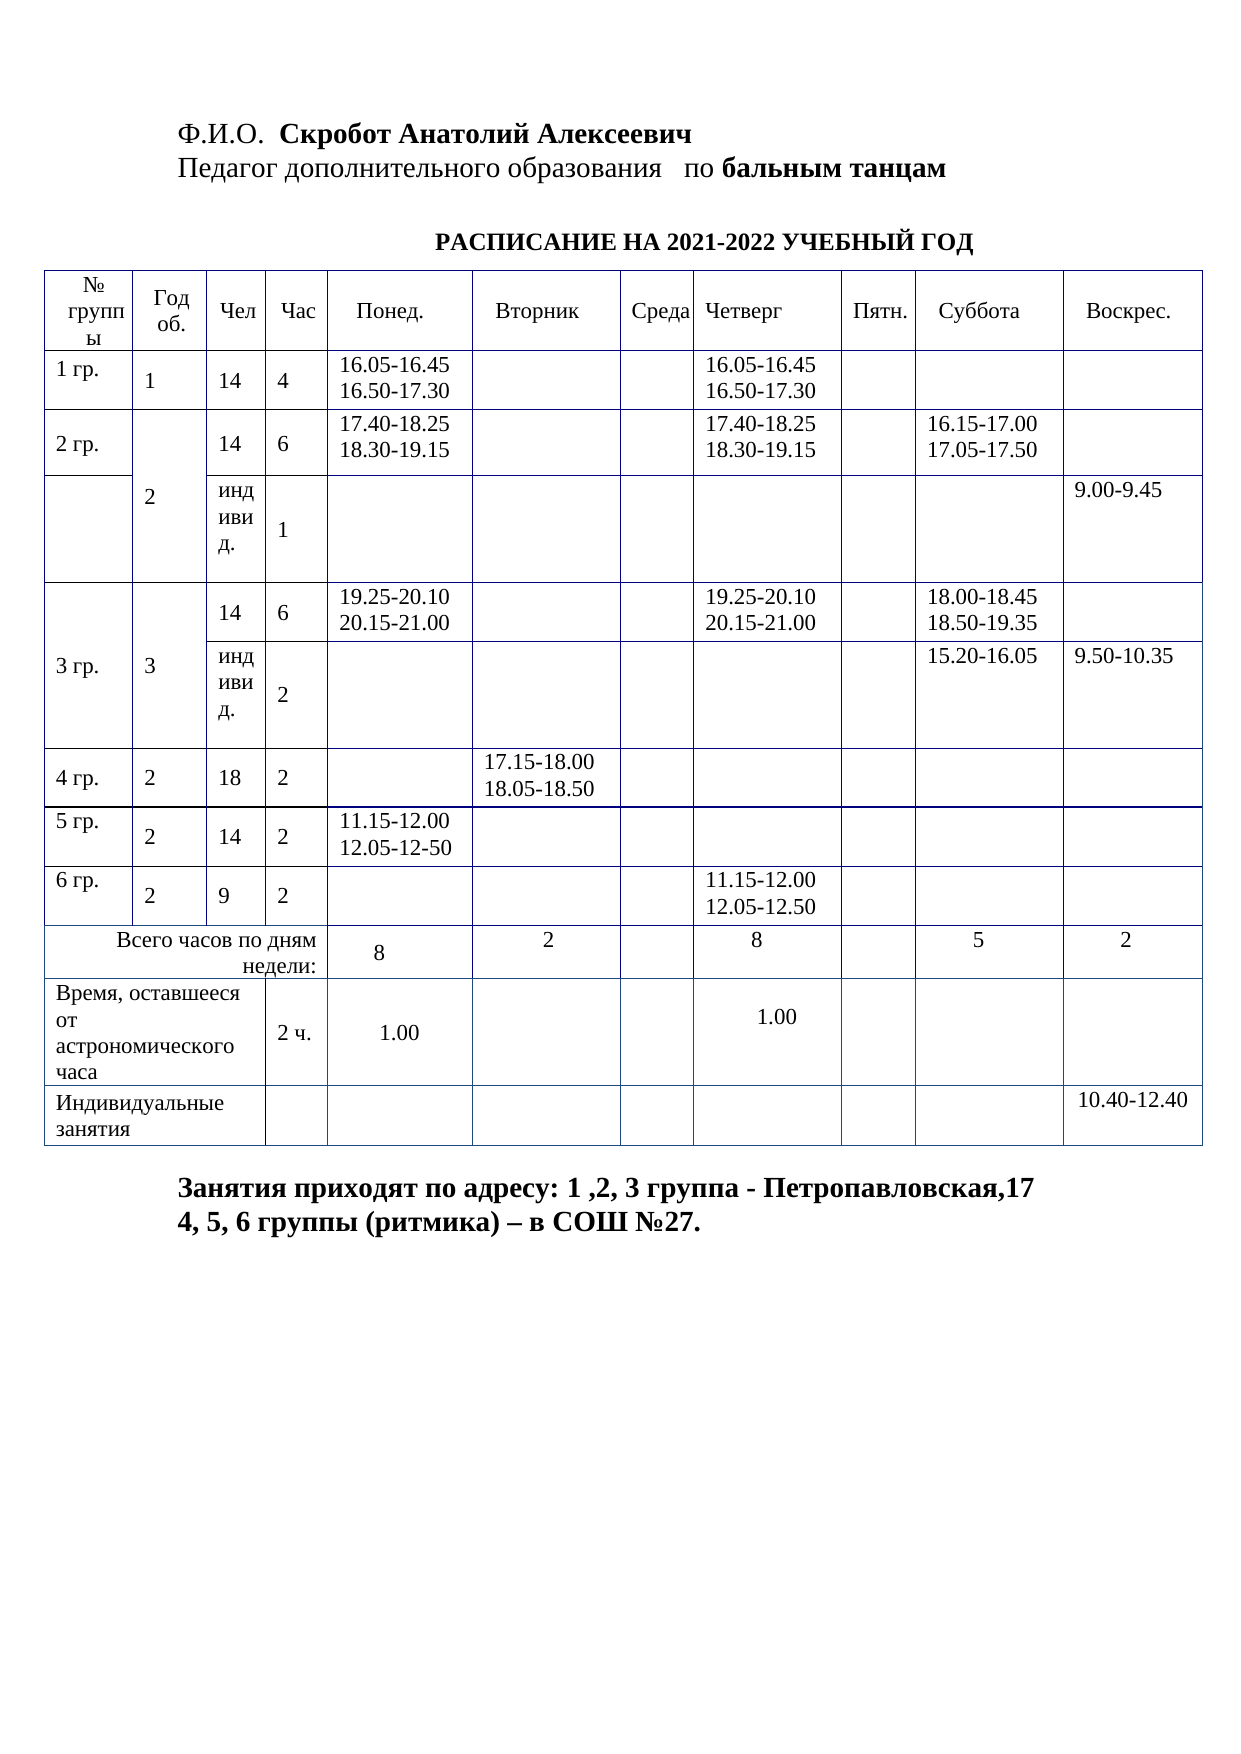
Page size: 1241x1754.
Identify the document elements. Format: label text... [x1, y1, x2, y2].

table_cell Время, оставшееся от астрономического часа [45, 979, 265, 1085]
table_header Час [266, 271, 327, 350]
table_cell [916, 808, 1063, 866]
table_cell 2 [133, 808, 206, 866]
table_cell 19.25-20.10 20.15-21.00 [694, 583, 841, 641]
table_cell [1064, 351, 1202, 409]
table_cell [842, 476, 915, 582]
table_cell [694, 476, 841, 582]
table_cell [842, 1086, 915, 1145]
table_cell 17.40-18.25 18.30-19.15 [694, 410, 841, 475]
table_cell 17.40-18.25 18.30-19.15 [328, 410, 472, 475]
table_cell [1064, 749, 1202, 806]
table_cell Всего часов по дням недели: [45, 926, 327, 978]
table_cell [621, 476, 693, 582]
table_cell [328, 476, 472, 582]
table_cell [473, 808, 620, 866]
table_cell 16.15-17.00 17.05-17.50 [916, 410, 1063, 475]
table_cell 14 [207, 351, 265, 409]
table_cell [1064, 979, 1202, 1085]
table_cell [473, 476, 620, 582]
table_cell [473, 979, 620, 1085]
table_cell [842, 351, 915, 409]
table_cell 18 [207, 749, 265, 806]
table_cell [621, 642, 693, 747]
table_cell [694, 642, 841, 747]
table_cell 11.15-12.00 12.05-12.50 [694, 867, 841, 924]
table_cell [621, 749, 693, 806]
table_cell 1 гр. [45, 351, 132, 409]
table_header Среда [621, 271, 693, 350]
table_cell [621, 979, 693, 1085]
table_cell [916, 351, 1063, 409]
table_header Пятн. [842, 271, 915, 350]
text Ф.И.О. Скробот Анатолий Алексеевич [177, 117, 1152, 150]
table_cell [842, 749, 915, 806]
table_cell 2 ч. [266, 979, 327, 1085]
table_cell 9.50-10.35 [1064, 642, 1202, 747]
table_cell 5 гр. [45, 808, 132, 866]
table_cell 2 [266, 642, 327, 747]
table_cell [621, 926, 693, 978]
table_cell 19.25-20.10 20.15-21.00 [328, 583, 472, 641]
table_cell [842, 926, 915, 978]
text РАСПИСАНИЕ НА 2021-2022 УЧЕБНЫЙ ГОД [118, 227, 1240, 256]
table_cell [842, 867, 915, 924]
table_cell [621, 867, 693, 924]
table_cell [621, 410, 693, 475]
table_cell [473, 583, 620, 641]
table_cell [1064, 808, 1202, 866]
table_cell [621, 808, 693, 866]
table_cell 11.15-12.00 12.05-12-50 [328, 808, 472, 866]
table_cell [328, 642, 472, 747]
table_cell [694, 749, 841, 806]
table_cell 1 [133, 351, 206, 409]
table_header Вторник [473, 271, 620, 350]
table_cell [473, 642, 620, 747]
table_cell [916, 476, 1063, 582]
text Педагог дополнительного образования по бальным танцам [177, 150, 1147, 184]
table_cell 14 [207, 410, 265, 475]
table_cell 16.05-16.45 16.50-17.30 [328, 351, 472, 409]
table_cell [45, 476, 132, 582]
table_cell 1.00 [328, 979, 472, 1085]
table_cell 8 [328, 926, 472, 978]
table_cell [328, 867, 472, 924]
table_cell 2 [133, 749, 206, 806]
table_cell индивид. [207, 476, 265, 582]
table_cell [842, 979, 915, 1085]
table_cell 2 [266, 808, 327, 866]
table_cell [916, 749, 1063, 806]
table_header № группы [45, 271, 132, 350]
table_cell 2 [266, 867, 327, 924]
table_cell 2 [133, 410, 206, 582]
table_cell [916, 979, 1063, 1085]
table_cell 10.40-12.40 [1064, 1086, 1202, 1145]
table_cell 3 гр. [45, 583, 132, 747]
table_cell [473, 1086, 620, 1145]
table_header Понед. [328, 271, 472, 350]
table_cell индивид. [207, 642, 265, 747]
table_cell 18.00-18.45 18.50-19.35 [916, 583, 1063, 641]
table_cell [473, 867, 620, 924]
table_cell [328, 1086, 472, 1145]
table_cell 2 [266, 749, 327, 806]
table_cell 6 [266, 583, 327, 641]
table_cell [621, 583, 693, 641]
table_cell [842, 583, 915, 641]
table_cell [1064, 410, 1202, 475]
table_cell [916, 867, 1063, 924]
table_cell 3 [133, 583, 206, 747]
table_cell [842, 410, 915, 475]
table_cell 5 [916, 926, 1063, 978]
table_cell [328, 749, 472, 806]
table_cell 1.00 [694, 979, 841, 1085]
table_cell 15.20-16.05 [916, 642, 1063, 747]
table_cell 14 [207, 808, 265, 866]
table_header Год об. [133, 271, 206, 350]
table_cell [694, 1086, 841, 1145]
table_cell [1064, 867, 1202, 924]
text 4, 5, 6 группы (ритмика) – в СОШ №27. [177, 1204, 1152, 1237]
table_cell [621, 351, 693, 409]
table_cell 4 гр. [45, 749, 132, 806]
table_cell 2 [1064, 926, 1202, 978]
table_cell Индивидуальные занятия [45, 1086, 265, 1145]
table_header Чел [207, 271, 265, 350]
table_cell 6 [266, 410, 327, 475]
table_cell 2 [133, 867, 206, 924]
table_cell 6 гр. [45, 867, 132, 924]
table_cell 1 [266, 476, 327, 582]
table_header Воскрес. [1064, 271, 1202, 350]
table_cell [1064, 583, 1202, 641]
text Занятия приходят по адресу: 1 ,2, 3 группа - Петропавловская,17 [177, 1170, 1152, 1204]
table_cell [916, 1086, 1063, 1145]
table_cell 17.15-18.00 18.05-18.50 [473, 749, 620, 806]
table_header Суббота [916, 271, 1063, 350]
table_cell [473, 351, 620, 409]
table_cell 9.00-9.45 [1064, 476, 1202, 582]
table_cell 4 [266, 351, 327, 409]
table_cell 2 гр. [45, 410, 132, 475]
table_cell [266, 1086, 327, 1145]
table_cell [473, 410, 620, 475]
table_cell 16.05-16.45 16.50-17.30 [694, 351, 841, 409]
table_cell 14 [207, 583, 265, 641]
table_cell [842, 642, 915, 747]
table_cell 2 [473, 926, 620, 978]
table_cell [621, 1086, 693, 1145]
table_cell 9 [207, 867, 265, 924]
table_cell [842, 808, 915, 866]
table_cell [694, 808, 841, 866]
table_cell 8 [694, 926, 841, 978]
table_header Четверг [694, 271, 841, 350]
